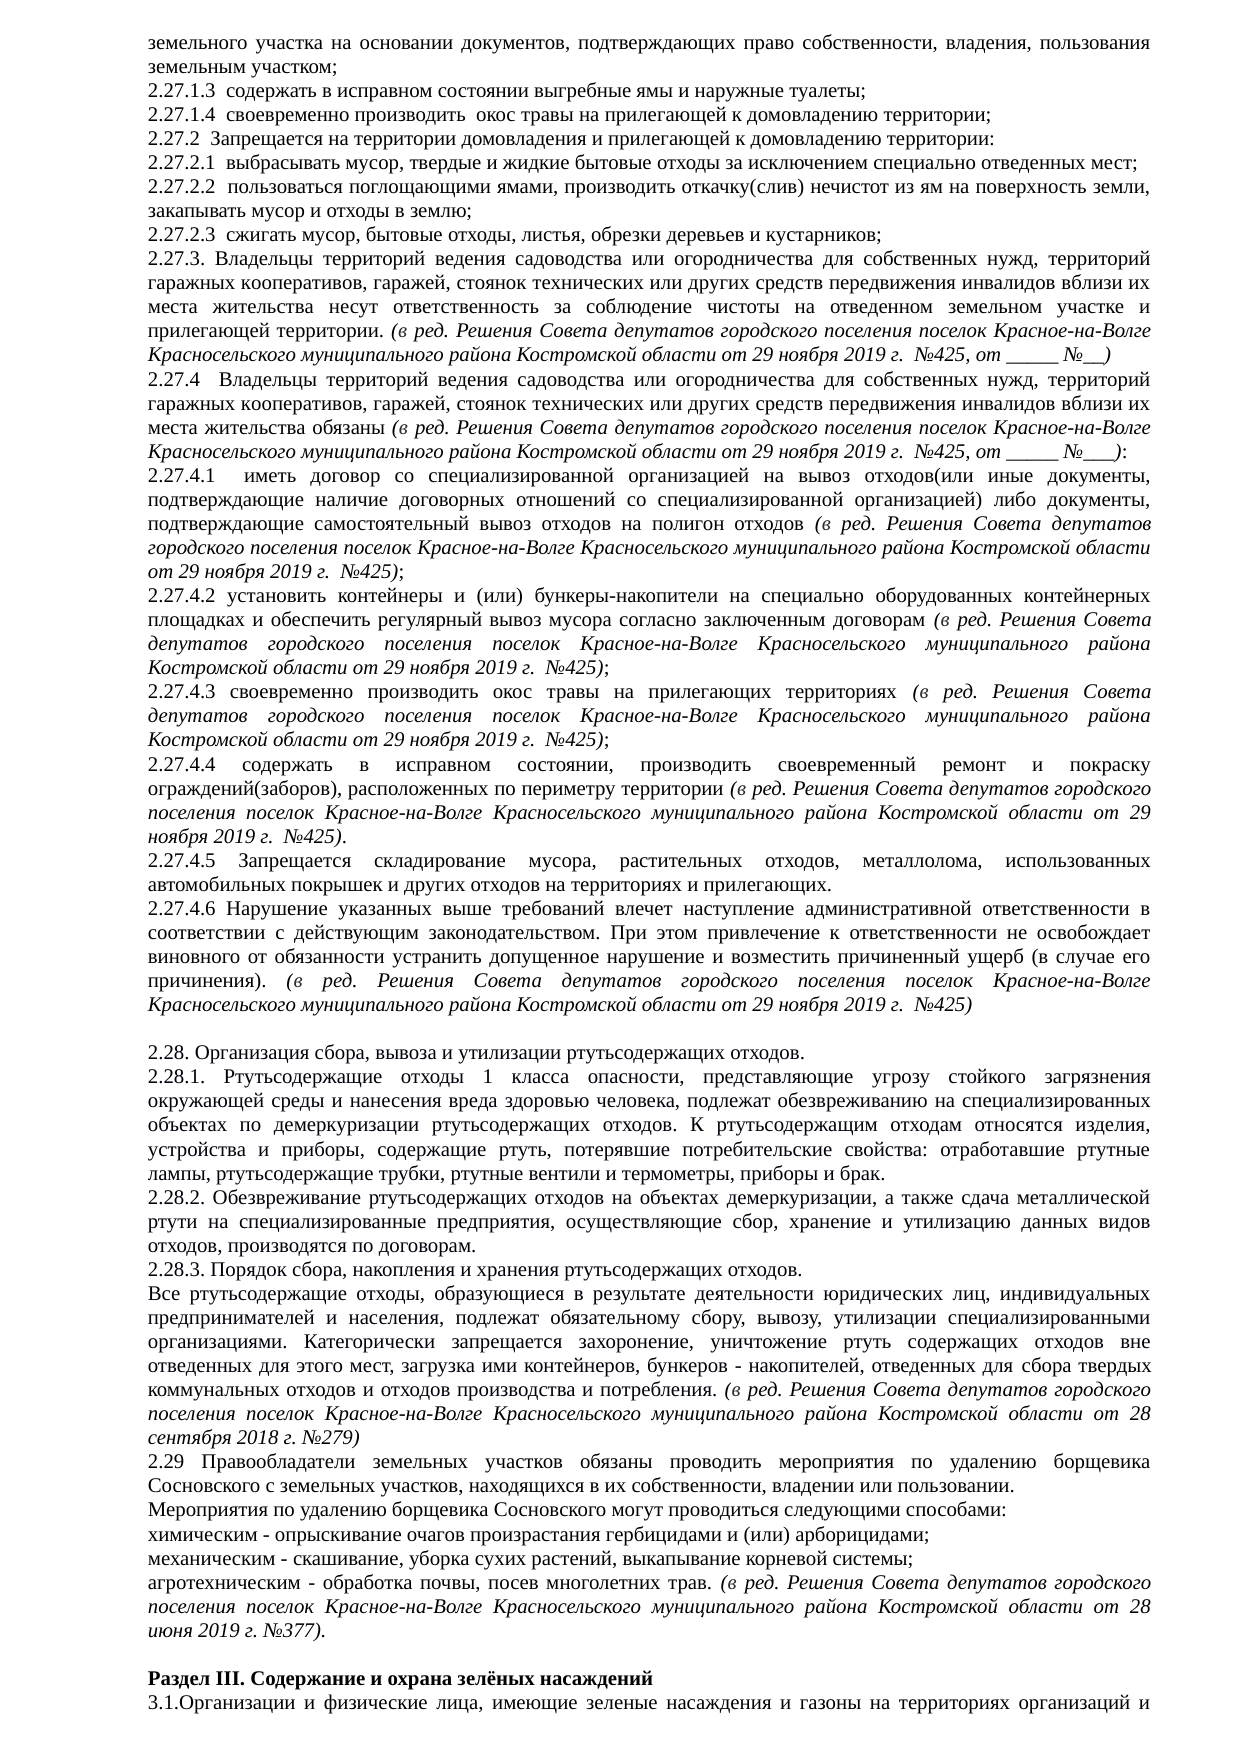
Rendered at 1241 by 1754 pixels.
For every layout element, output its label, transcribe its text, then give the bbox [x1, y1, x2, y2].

text Мероприятия по удалению борщевика Сосновского могут проводиться следующими способами: [148, 1497, 1152, 1521]
text 2.27.1.4 своевременно производить окос травы на прилегающей к домовладению территории; [148, 102, 1152, 126]
text 2.27.4.2 установить контейнеры и (или) бункеры-накопители на специально оборудованных контейнерных площадках и обеспечить регулярный вывоз мусора согласно заключенным договорам (в ред. Решения Совета депутатов городского поселения поселок Красное-на-Волге Красносельского муниципального района Костромской области от 29 ноября . №425); [148, 583, 1152, 679]
text 2.27.4.6 Нарушение указанных выше требований влечет наступление административной ответственности в соответствии с действующим законодательством. При этом привлечение к ответственности не освобождает виновного от обязанности устранить допущенное нарушение и возместить причиненный ущерб (в случае его причинения). (в ред. Решения Совета депутатов городского поселения поселок Красное-на-Волге Красносельского муниципального района Костромской области от 29 ноября . №425) [148, 896, 1152, 1016]
text 2.27.4 Владельцы территорий ведения садоводства или огородничества для собственных нужд, территорий гаражных кооперативов, гаражей, стоянок технических или других средств передвижения инвалидов вблизи их места жительства обязаны (в ред. Решения Совета депутатов городского поселения поселок Красное-на-Волге Красносельского муниципального района Костромской области от 29 ноября . №425, от _____ №___): [148, 366, 1152, 463]
text химическим - опрыскивание очагов произрастания гербицидами и (или) арборицидами; [148, 1521, 1152, 1546]
text 2.27.4.1 иметь договор со специализированной организацией на вывоз отходов(или иные документы, подтверждающие наличие договорных отношений со специализированной организацией) либо документы, подтверждающие самостоятельный вывоз отходов на полигон отходов (в ред. Решения Совета депутатов городского поселения поселок Красное-на-Волге Красносельского муниципального района Костромской области от 29 ноября . №425); [148, 463, 1152, 583]
text механическим - скашивание, уборка сухих растений, выкапывание корневой системы; [148, 1546, 1152, 1569]
text 2.27.2.2 пользоваться поглощающими ямами, производить откачку(слив) нечистот из ям на поверхность земли, закапывать мусор и отходы в землю; [148, 174, 1152, 222]
text 2.28. Организация сбора, вывоза и утилизации ртутьсодержащих отходов. [148, 1040, 1152, 1064]
text 2.28.3. Порядок сбора, накопления и хранения ртутьсодержащих отходов. [148, 1257, 1152, 1281]
text 2.27.2.1 выбрасывать мусор, твердые и жидкие бытовые отходы за исключением специально отведенных мест; [148, 150, 1152, 174]
text 2.27.4.3 своевременно производить окос травы на прилегающих территориях (в ред. Решения Совета депутатов городского поселения поселок Красное-на-Волге Красносельского муниципального района Костромской области от 29 ноября . №425); [148, 679, 1152, 751]
text 2.27.3. Владельцы территорий ведения садоводства или огородничества для собственных нужд, территорий гаражных кооперативов, гаражей, стоянок технических или других средств передвижения инвалидов вблизи их места жительства несут ответственность за соблюдение чистоты на отведенном земельном участке и прилегающей территории. (в ред. Решения Совета депутатов городского поселения поселок Красное-на-Волге Красносельского муниципального района Костромской области от 29 ноября . №425, от _____ №__) [148, 246, 1152, 366]
text 2.28.2. Обезвреживание ртутьсодержащих отходов на объектах демеркуризации, а также сдача металлической ртути на специализированные предприятия, осуществляющие сбор, хранение и утилизацию данных видов отходов, производятся по договорам. [148, 1184, 1152, 1257]
text 2.29 Правообладатели земельных участков обязаны проводить мероприятия по удалению борщевика Сосновского с земельных участков, находящихся в их собственности, владении или пользовании. [148, 1449, 1152, 1497]
text 2.27.2.3 сжигать мусор, бытовые отходы, листья, обрезки деревьев и кустарников; [148, 222, 1152, 246]
text Раздел III. Содержание и охрана зелёных насаждений [148, 1666, 1152, 1690]
text 2.27.4.4 содержать в исправном состоянии, производить своевременный ремонт и покраску ограждений(заборов), расположенных по периметру территории (в ред. Решения Совета депутатов городского поселения поселок Красное-на-Волге Красносельского муниципального района Костромской области от 29 ноября . №425). [148, 751, 1152, 848]
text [148, 29, 1152, 78]
text агротехническим - обработка почвы, посев многолетних трав. (в ред. Решения Совета депутатов городского поселения поселок Красное-на-Волге Красносельского муниципального района Костромской области от 28 июня . №377). [148, 1569, 1152, 1642]
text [148, 1690, 1152, 1714]
text 2.27.2 Запрещается на территории домовладения и прилегающей к домовладению территории: [148, 126, 1152, 150]
text 2.27.1.3 содержать в исправном состоянии выгребные ямы и наружные туалеты; [148, 78, 1152, 102]
text 2.27.4.5 Запрещается складирование мусора, растительных отходов, металлолома, использованных автомобильных покрышек и других отходов на территориях и прилегающих. [148, 848, 1152, 896]
text 2.28.1. Ртутьсодержащие отходы 1 класса опасности, представляющие угрозу стойкого загрязнения окружающей среды и нанесения вреда здоровью человека, подлежат обезвреживанию на специализированных объектах по демеркуризации ртутьсодержащих отходов. К ртутьсодержащим отходам относятся изделия, устройства и приборы, содержащие ртуть, потерявшие потребительские свойства: отработавшие ртутные лампы, ртутьсодержащие трубки, ртутные вентили и термометры, приборы и брак. [148, 1064, 1152, 1184]
text Все ртутьсодержащие отходы, образующиеся в результате деятельности юридических лиц, индивидуальных предпринимателей и населения, подлежат обязательному сбору, вывозу, утилизации специализированными организациями. Категорически запрещается захоронение, уничтожение ртуть содержащих отходов вне отведенных для этого мест, загрузка ими контейнеров, бункеров - накопителей, отведенных для сбора твердых коммунальных отходов и отходов производства и потребления. (в ред. Решения Совета депутатов городского поселения поселок Красное-на-Волге Красносельского муниципального района Костромской области от 28 сентября . №279) [148, 1281, 1152, 1449]
